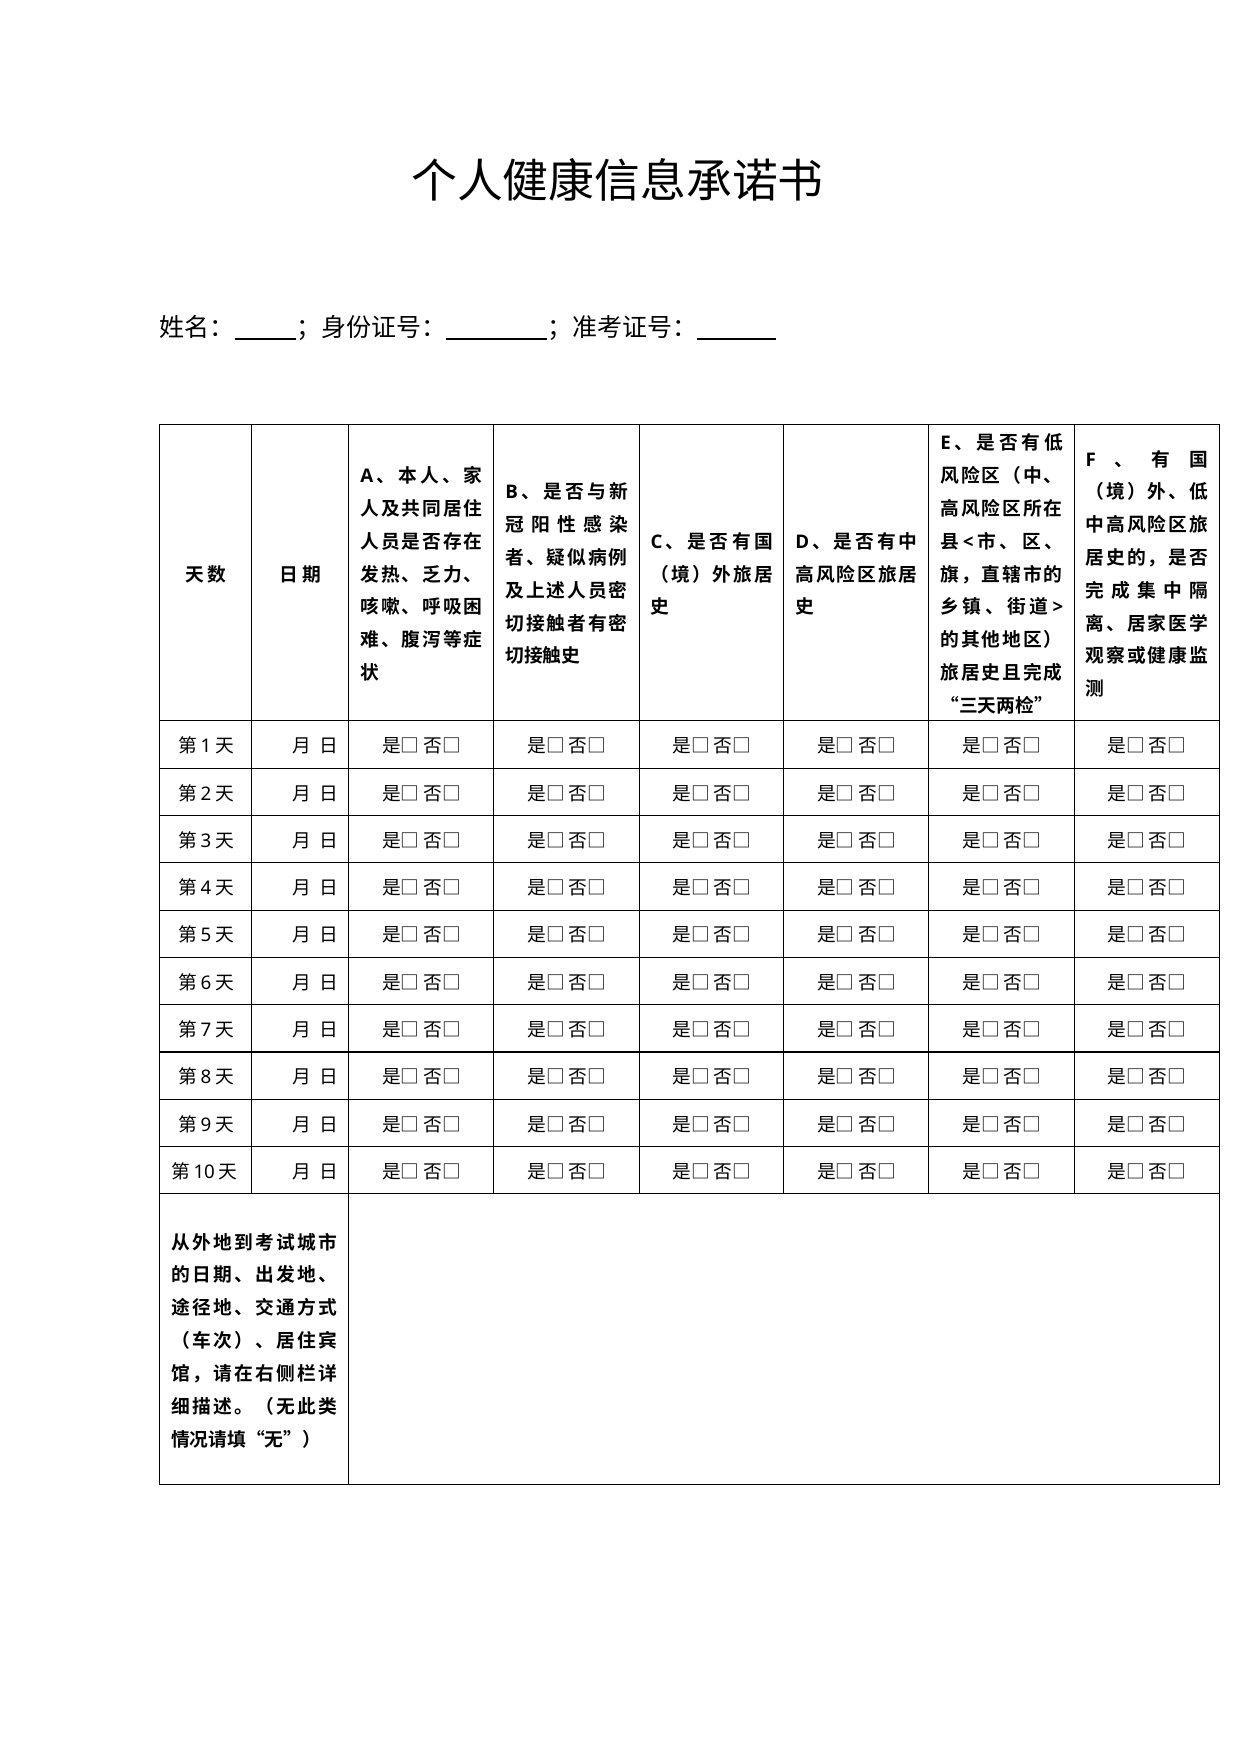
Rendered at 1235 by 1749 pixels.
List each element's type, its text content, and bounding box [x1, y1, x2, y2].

table_cell 是□ 否□ [1075, 1100, 1219, 1146]
table_cell 是□ 否□ [494, 1147, 639, 1193]
table_cell 是□ 否□ [929, 958, 1074, 1004]
table_cell 第3天 [160, 816, 251, 862]
table_header A、本人、家人及共同居住人员是否存在发热、乏力、咳嗽、呼吸困难、腹泻等症状 [349, 425, 493, 720]
table_cell 是□ 否□ [1075, 958, 1219, 1004]
table_cell 第6天 [160, 958, 251, 1004]
text 姓名： ；身份证号： ；准考证号： [159, 293, 1075, 358]
table_cell 是□ 否□ [1075, 1053, 1219, 1099]
table_cell 是□ 否□ [929, 1005, 1074, 1051]
table_header E、是否有低风险区（中、高风险区所在县<市、区、旗，直辖市的乡镇、街道>的其他地区）旅居史且完成“三天两检” [929, 425, 1074, 720]
table_cell 是□ 否□ [349, 958, 493, 1004]
table_cell 是□ 否□ [929, 1147, 1074, 1193]
table_cell 第1天 [160, 721, 251, 768]
table_cell 是□ 否□ [494, 863, 639, 909]
table_header D、是否有中高风险区旅居史 [784, 425, 928, 720]
table_cell 是□ 否□ [929, 816, 1074, 862]
table_cell 月 日 [252, 721, 348, 768]
table_cell 第10天 [160, 1147, 251, 1193]
table_cell 是□ 否□ [349, 816, 493, 862]
table_cell 是□ 否□ [349, 1053, 493, 1099]
table_cell 是□ 否□ [494, 958, 639, 1004]
table_header B、是否与新冠阳性感染者、疑似病例及上述人员密切接触者有密切接触史 [494, 425, 639, 720]
table_cell 是□ 否□ [929, 721, 1074, 768]
table_cell 是□ 否□ [1075, 911, 1219, 957]
table_cell 月 日 [252, 958, 348, 1004]
table_cell 是□ 否□ [640, 721, 783, 768]
table_cell 是□ 否□ [784, 1053, 928, 1099]
table_cell 月 日 [252, 911, 348, 957]
table_cell 是□ 否□ [640, 816, 783, 862]
table_cell 是□ 否□ [784, 911, 928, 957]
table_cell 是□ 否□ [1075, 769, 1219, 815]
table_cell 是□ 否□ [640, 769, 783, 815]
table_header C、是否有国（境）外旅居史 [640, 425, 783, 720]
table_cell 是□ 否□ [1075, 1147, 1219, 1193]
table_cell 是□ 否□ [494, 816, 639, 862]
table_cell 第9天 [160, 1100, 251, 1146]
table_cell 第8天 [160, 1053, 251, 1099]
table_header 天 数 [160, 425, 251, 720]
table_cell 是□ 否□ [784, 1005, 928, 1051]
table_cell 月 日 [252, 816, 348, 862]
table_cell 是□ 否□ [640, 958, 783, 1004]
table_cell 月 日 [252, 863, 348, 909]
table_cell 月 日 [252, 1053, 348, 1099]
table_cell 从外地到考试城市的日期、出发地、途径地、交通方式（车次）、居住宾馆，请在右侧栏详细描述。（无此类情况请填“无”） [160, 1194, 348, 1484]
table_cell 是□ 否□ [784, 1100, 928, 1146]
table_cell 第5天 [160, 911, 251, 957]
table_cell 月 日 [252, 1147, 348, 1193]
table_cell 第7天 [160, 1005, 251, 1051]
table_cell 是□ 否□ [784, 816, 928, 862]
table_cell [349, 1194, 1219, 1484]
table_cell 是□ 否□ [784, 721, 928, 768]
table_cell 是□ 否□ [494, 769, 639, 815]
table_cell 是□ 否□ [784, 863, 928, 909]
table_cell 是□ 否□ [640, 1100, 783, 1146]
table_cell 是□ 否□ [929, 769, 1074, 815]
table_cell 是□ 否□ [784, 958, 928, 1004]
table_cell 是□ 否□ [494, 1005, 639, 1051]
table_cell 是□ 否□ [640, 863, 783, 909]
table_cell 是□ 否□ [494, 1100, 639, 1146]
table_cell 第2天 [160, 769, 251, 815]
table_cell 是□ 否□ [1075, 1005, 1219, 1051]
table_cell 是□ 否□ [640, 911, 783, 957]
table_cell 是□ 否□ [640, 1005, 783, 1051]
table_cell 是□ 否□ [929, 1100, 1074, 1146]
table_header F、有国（境）外、低中高风险区旅居史的，是否完成集中隔离、居家医学观察或健康监测 [1075, 425, 1219, 720]
table_cell 是□ 否□ [494, 721, 639, 768]
table_cell 月 日 [252, 769, 348, 815]
table_cell 是□ 否□ [349, 911, 493, 957]
table_cell 月 日 [252, 1100, 348, 1146]
table_cell 是□ 否□ [640, 1053, 783, 1099]
table_cell 是□ 否□ [784, 769, 928, 815]
table_cell 是□ 否□ [1075, 816, 1219, 862]
table_cell 月 日 [252, 1005, 348, 1051]
table_cell 是□ 否□ [1075, 863, 1219, 909]
table_cell 是□ 否□ [784, 1147, 928, 1193]
table_cell 是□ 否□ [349, 769, 493, 815]
table_cell 第4天 [160, 863, 251, 909]
table_cell 是□ 否□ [929, 911, 1074, 957]
table_cell 是□ 否□ [929, 863, 1074, 909]
table_cell 是□ 否□ [494, 911, 639, 957]
text 个人健康信息承诺书 [159, 129, 1075, 227]
table_cell 是□ 否□ [640, 1147, 783, 1193]
table_cell 是□ 否□ [349, 863, 493, 909]
table_header 日 期 [252, 425, 348, 720]
table_cell 是□ 否□ [494, 1053, 639, 1099]
table_cell 是□ 否□ [349, 1005, 493, 1051]
table_cell 是□ 否□ [349, 1100, 493, 1146]
table_cell 是□ 否□ [349, 721, 493, 768]
table_cell 是□ 否□ [1075, 721, 1219, 768]
table_cell 是□ 否□ [929, 1053, 1074, 1099]
table_cell 是□ 否□ [349, 1147, 493, 1193]
